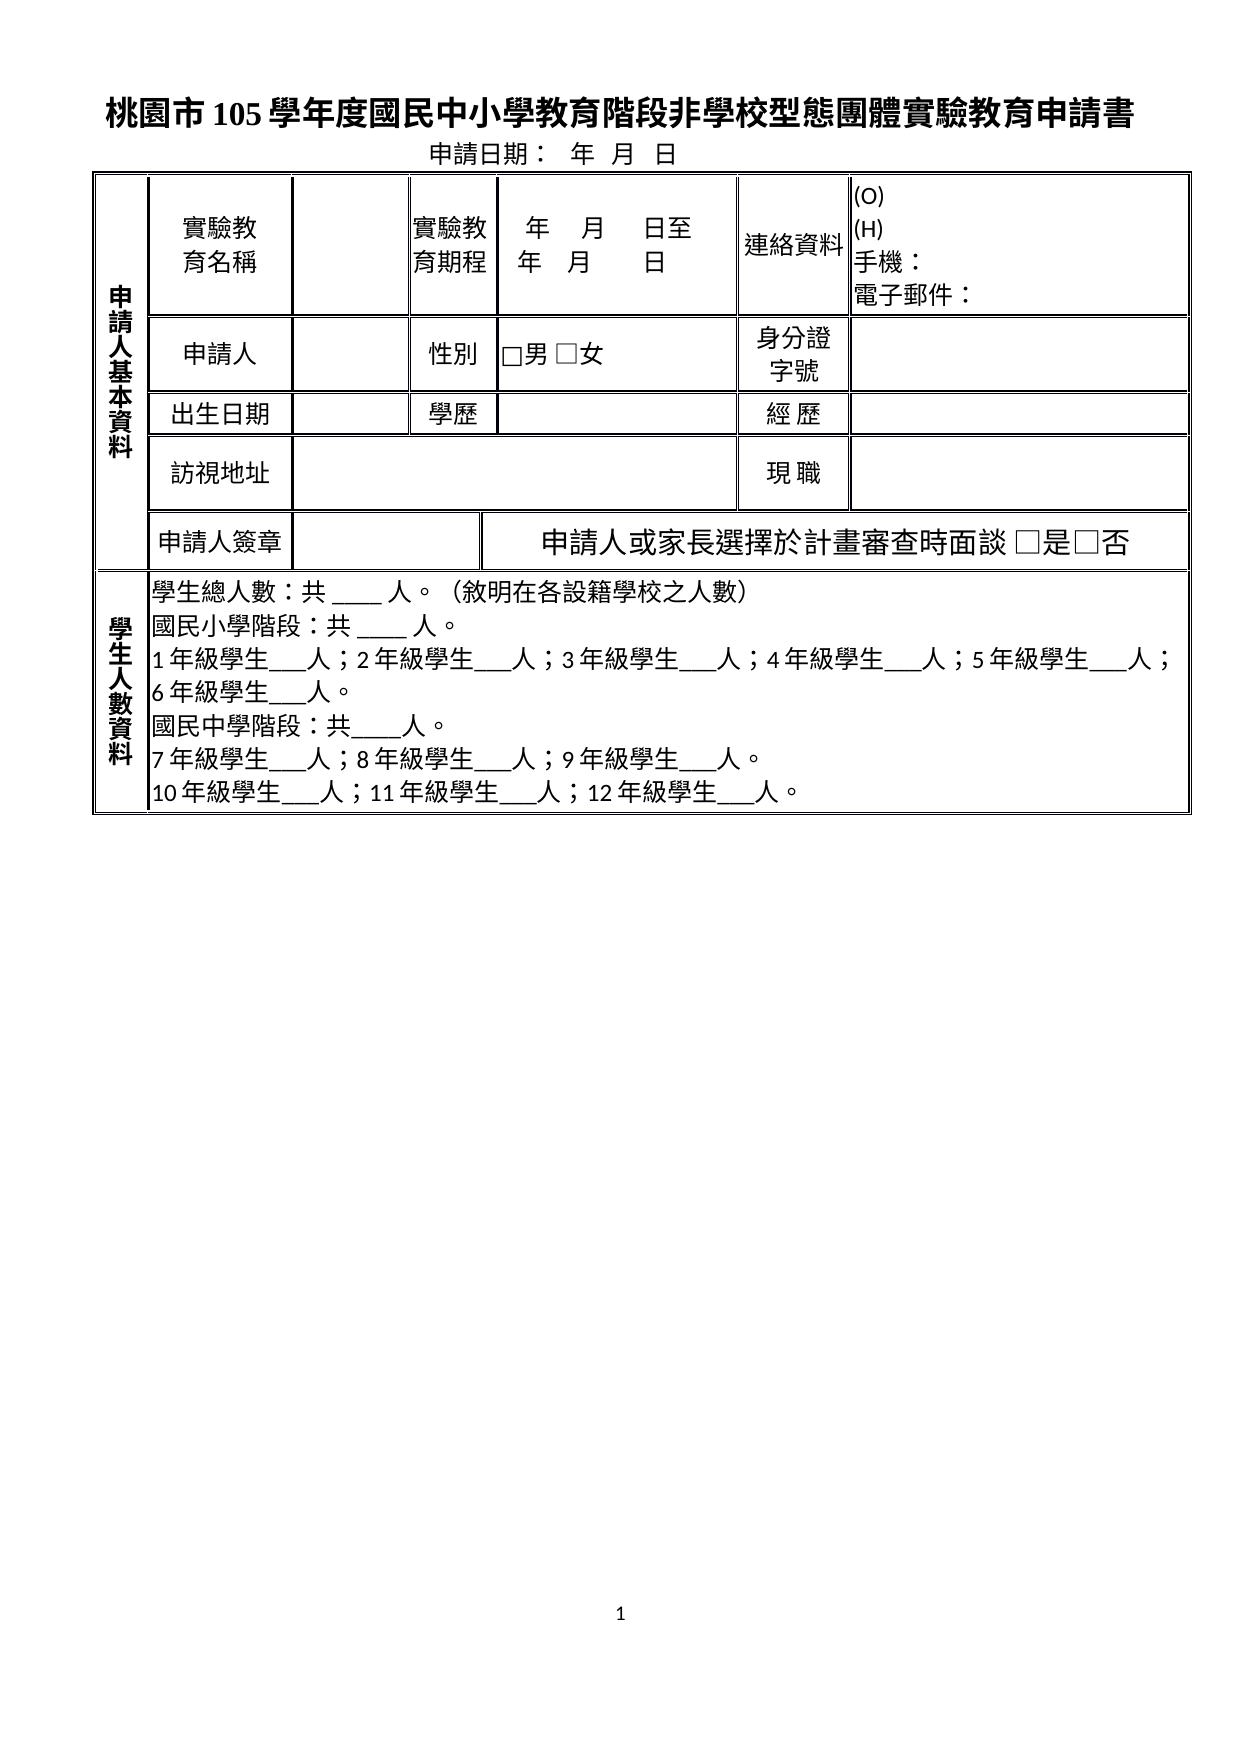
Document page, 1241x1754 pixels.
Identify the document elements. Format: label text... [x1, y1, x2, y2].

table_cell 經 歷 [739, 394, 848, 433]
table_cell 申請人或家長選擇於計畫審查時面談 □是□否 [483, 509, 1189, 569]
table_cell [294, 513, 479, 569]
table_header 實驗教 育名稱 [148, 173, 292, 314]
table_cell 現 職 [739, 437, 848, 509]
table_cell [852, 390, 1189, 433]
table_cell [294, 437, 736, 509]
table_header (O) (H) 手機： 電子郵件： [850, 175, 1188, 314]
table_cell 身分證 字號 [739, 318, 848, 390]
text 申請日期： 年 月 日 [89, 135, 1152, 171]
table_cell [499, 394, 736, 433]
table_cell 申請人簽章 [150, 513, 291, 569]
table_cell [852, 314, 1189, 390]
table_cell 學生人數資料 [94, 569, 148, 811]
table_header [292, 175, 409, 314]
table_header 申請人基本資料 [96, 173, 148, 569]
table_cell 學歷 [411, 394, 496, 433]
table_cell [294, 318, 408, 390]
table_cell [294, 394, 408, 433]
table_cell 性別 [411, 318, 496, 390]
table_cell □男 □女 [499, 318, 736, 390]
table_cell 學生總人數：共 ____ 人。（敘明在各設籍學校之人數） 國民小學階段：共 ____ 人。 1年級學生___人；2年級學生___人；3年級學生___人；4年級學生___人；5年級學生___人；6年級學生___人。 國民中學階段：共____人。 7年級學生___人；8年級學生___人；9年級學生___人。 10年級學生___人；11年級學生___人；12年級學生___人。 [148, 569, 1190, 811]
table_cell [852, 433, 1189, 509]
table_cell 訪視地址 [150, 437, 291, 509]
table_cell 申請人 [150, 318, 291, 390]
table_header 連絡資料 [738, 173, 850, 314]
table_cell 出生日期 [150, 394, 291, 433]
text 桃園市105學年度國民中小學教育階段非學校型態團體實驗教育申請書 [89, 87, 1152, 135]
table_header 實驗教育期程 [410, 173, 497, 314]
table_header 年 月 日至 年 月 日 [497, 175, 738, 314]
